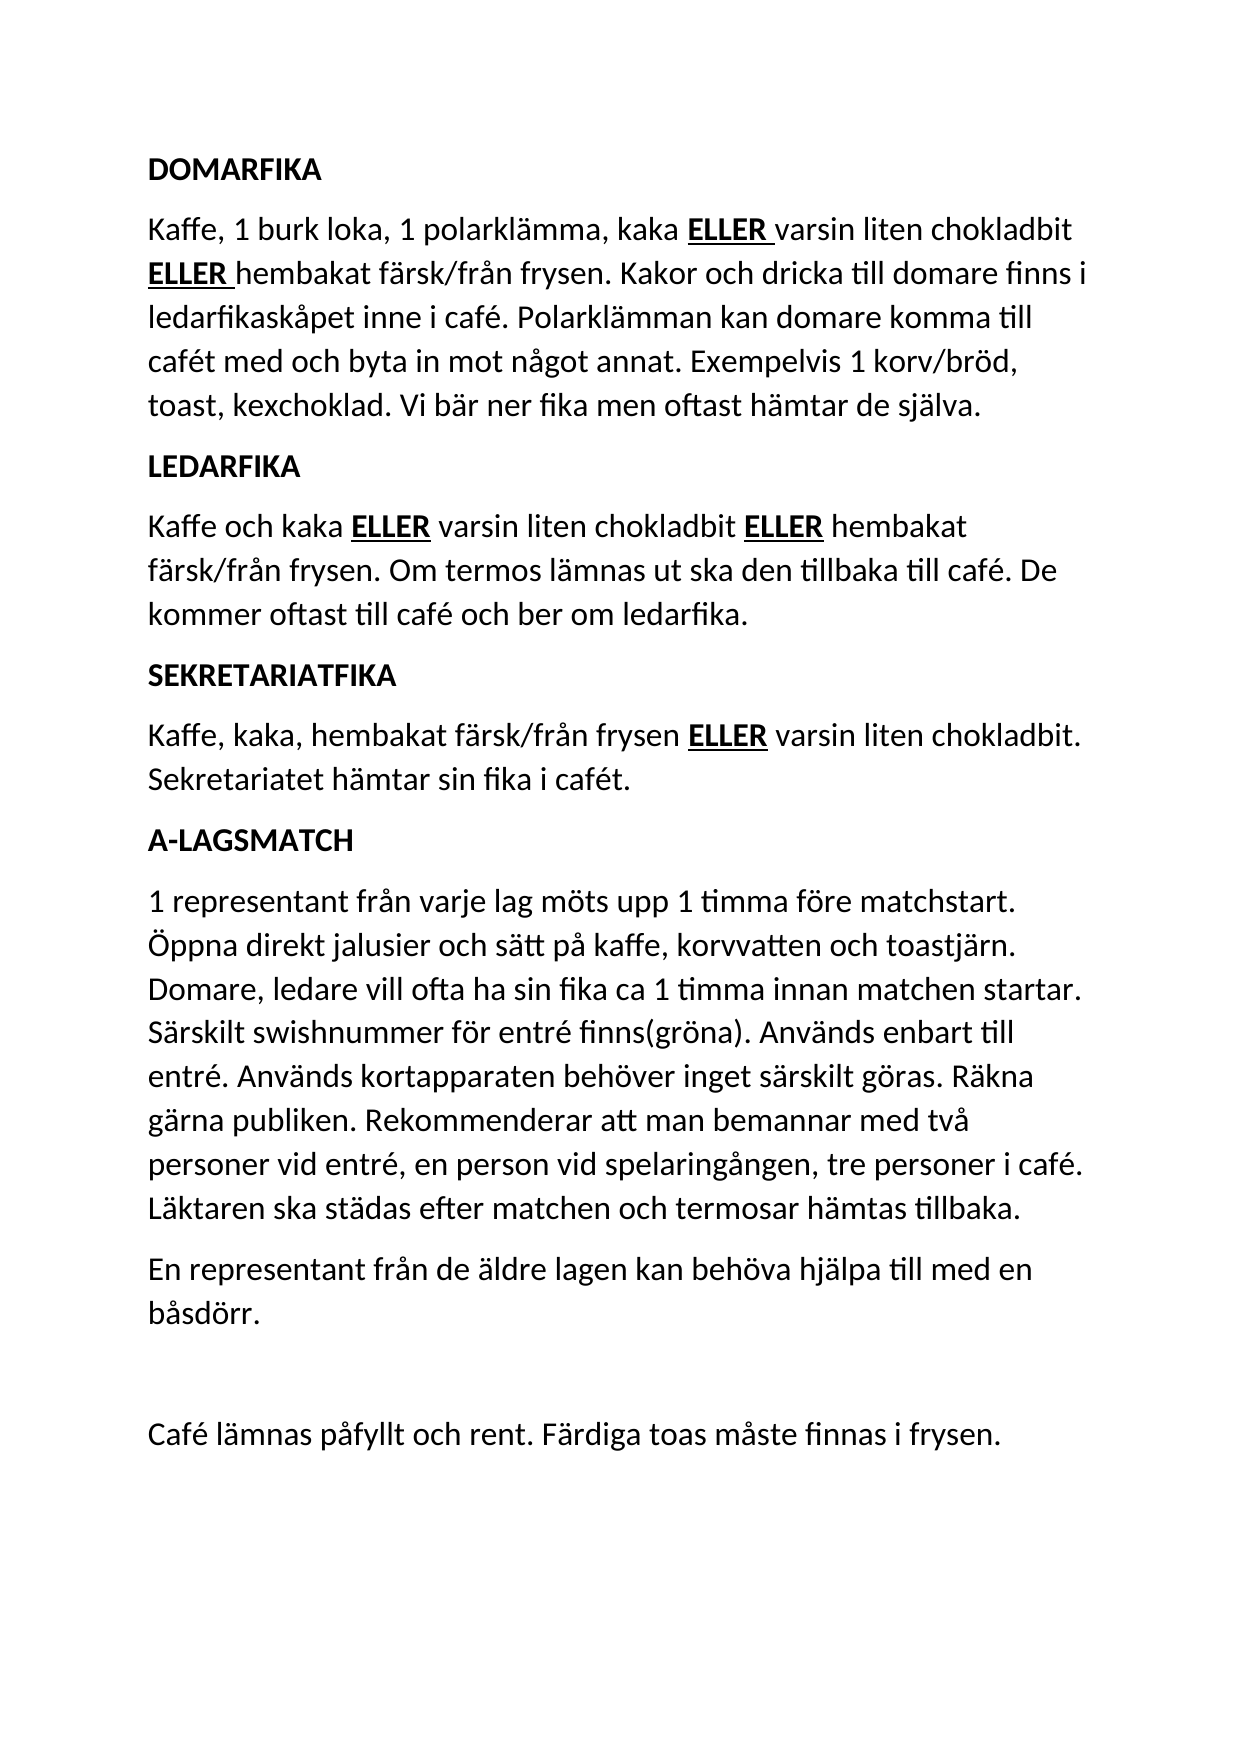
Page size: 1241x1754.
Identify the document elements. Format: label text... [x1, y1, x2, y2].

text DOMARFIKA [148, 148, 1093, 188]
text En representant från de äldre lagen kan behöva hjälpa till med en båsdörr. [148, 1248, 1093, 1333]
text LEDARFIKA [148, 445, 1093, 485]
text Kaffe, 1 burk loka, 1 polarklämma, kaka ELLER varsin liten chokladbit ELLER hembakat färsk/från frysen. Kakor och dricka till domare finns i ledarfikaskåpet inne i café. Polarklämman kan domare komma till cafét med och byta in mot något annat. Exempelvis 1 korv/bröd, toast, kexchoklad. Vi bär ner fika men oftast hämtar de själva. [148, 208, 1093, 425]
text Kaffe, kaka, hembakat färsk/från frysen ELLER varsin liten chokladbit. Sekretariatet hämtar sin fika i cafét. [148, 714, 1093, 799]
text Kaffe och kaka ELLER varsin liten chokladbit ELLER hembakat färsk/från frysen. Om termos lämnas ut ska den tillbaka till café. De kommer oftast till café och ber om ledarfika. [148, 505, 1093, 634]
text SEKRETARIATFIKA [148, 654, 1093, 694]
text 1 representant från varje lag möts upp 1 timma före matchstart. Öppna direkt jalusier och sätt på kaffe, korvvatten och toastjärn. Domare, ledare vill ofta ha sin fika ca 1 timma innan matchen startar. Särskilt swishnummer för entré finns(gröna). Används enbart till entré. Används kortapparaten behöver inget särskilt göras. Räkna gärna publiken. Rekommenderar att man bemannar med två personer vid entré, en person vid spelaringången, tre personer i café. Läktaren ska städas efter matchen och termosar hämtas tillbaka. [148, 880, 1093, 1228]
text Café lämnas påfyllt och rent. Färdiga toas måste finnas i frysen. [148, 1413, 1093, 1454]
text A-LAGSMATCH [148, 819, 1093, 860]
